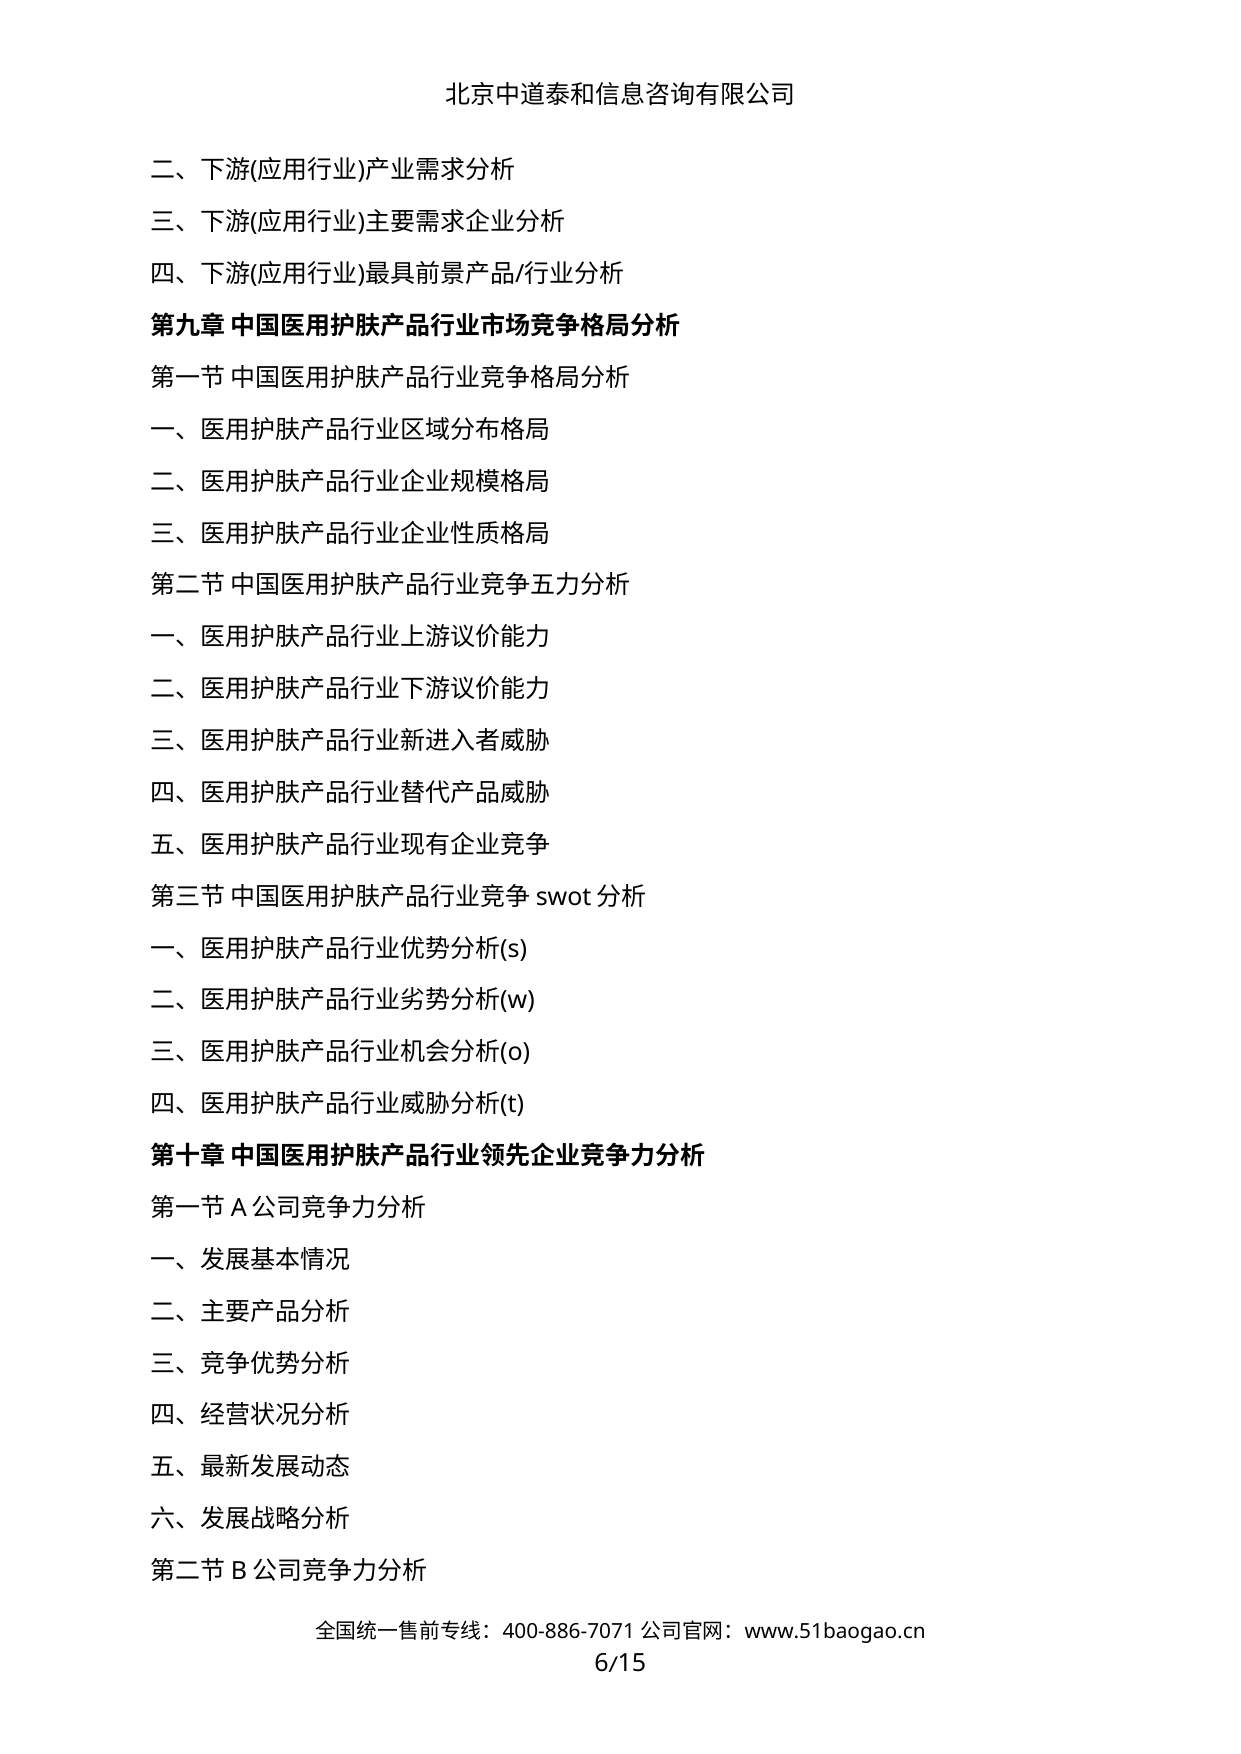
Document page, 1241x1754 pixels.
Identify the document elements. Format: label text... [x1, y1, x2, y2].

text 第九章 中国医用护肤产品行业市场竞争格局分析 [150, 306, 1090, 342]
text 二、医用护肤产品行业下游议价能力 [150, 669, 1090, 705]
text 四、医用护肤产品行业替代产品威胁 [150, 772, 1090, 809]
text 四、经营状况分析 [150, 1395, 1090, 1431]
text 二、医用护肤产品行业企业规模格局 [150, 461, 1090, 497]
text 五、医用护肤产品行业现有企业竞争 [150, 824, 1090, 861]
text 三、医用护肤产品行业企业性质格局 [150, 513, 1090, 549]
text 三、下游(应用行业)主要需求企业分析 [150, 202, 1090, 238]
text 二、医用护肤产品行业劣势分析(w) [150, 980, 1090, 1016]
text 六、发展战略分析 [150, 1499, 1090, 1535]
text 第一节 A公司竞争力分析 [150, 1187, 1090, 1224]
text 三、医用护肤产品行业机会分析(o) [150, 1032, 1090, 1068]
text 一、医用护肤产品行业上游议价能力 [150, 617, 1090, 653]
text 一、医用护肤产品行业优势分析(s) [150, 928, 1090, 964]
text 四、医用护肤产品行业威胁分析(t) [150, 1084, 1090, 1120]
text 五、最新发展动态 [150, 1447, 1090, 1483]
text 四、下游(应用行业)最具前景产品/行业分析 [150, 254, 1090, 290]
text 第十章 中国医用护肤产品行业领先企业竞争力分析 [150, 1136, 1090, 1172]
text 第二节 B公司竞争力分析 [150, 1551, 1090, 1587]
text 三、医用护肤产品行业新进入者威胁 [150, 721, 1090, 757]
text 一、医用护肤产品行业区域分布格局 [150, 409, 1090, 446]
text 二、下游(应用行业)产业需求分析 [150, 150, 1090, 186]
text 第一节 中国医用护肤产品行业竞争格局分析 [150, 357, 1090, 394]
text 一、发展基本情况 [150, 1239, 1090, 1276]
text 三、竞争优势分析 [150, 1343, 1090, 1379]
text 第三节 中国医用护肤产品行业竞争swot分析 [150, 876, 1090, 912]
text 第二节 中国医用护肤产品行业竞争五力分析 [150, 565, 1090, 601]
text 二、主要产品分析 [150, 1291, 1090, 1327]
